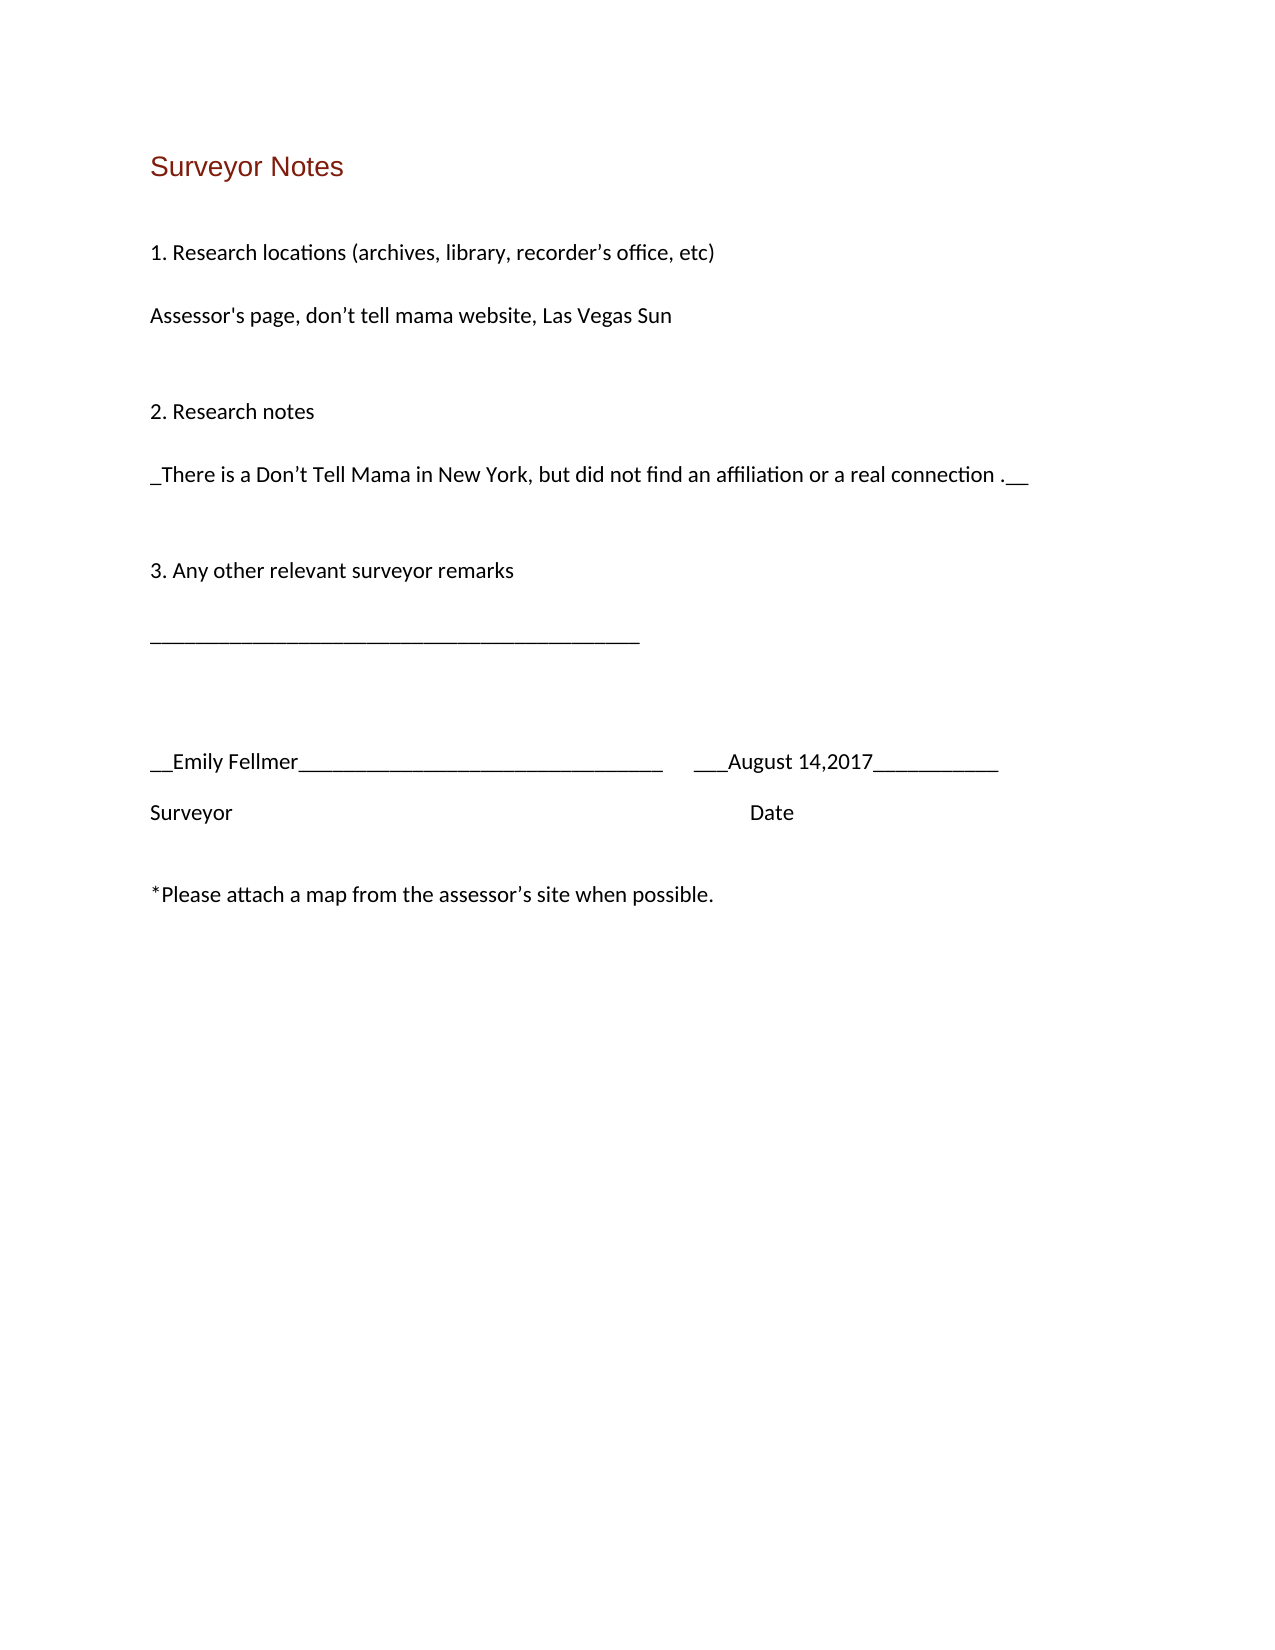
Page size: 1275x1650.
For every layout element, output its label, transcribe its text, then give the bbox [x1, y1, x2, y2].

text 2. Research notes [150, 397, 1125, 425]
text 1. Research locations (archives, library, recorder’s office, etc) [150, 238, 1125, 266]
text __Emily Fellmer________________________________ ___August 14,2017___________ [150, 747, 1125, 776]
text 3. Any other relevant surveyor remarks [150, 556, 1125, 584]
text Surveyor Date [150, 798, 1125, 826]
text _There is a Don’t Tell Mama in New York, but did not find an affiliation or a real connection .__ [150, 460, 1125, 488]
text *Please attach a map from the assessor’s site when possible. [150, 880, 1125, 908]
text ___________________________________________ [150, 619, 1125, 647]
text Assessor's page, don’t tell mama website, Las Vegas Sun [150, 301, 1125, 329]
text Surveyor Notes [150, 150, 1125, 182]
